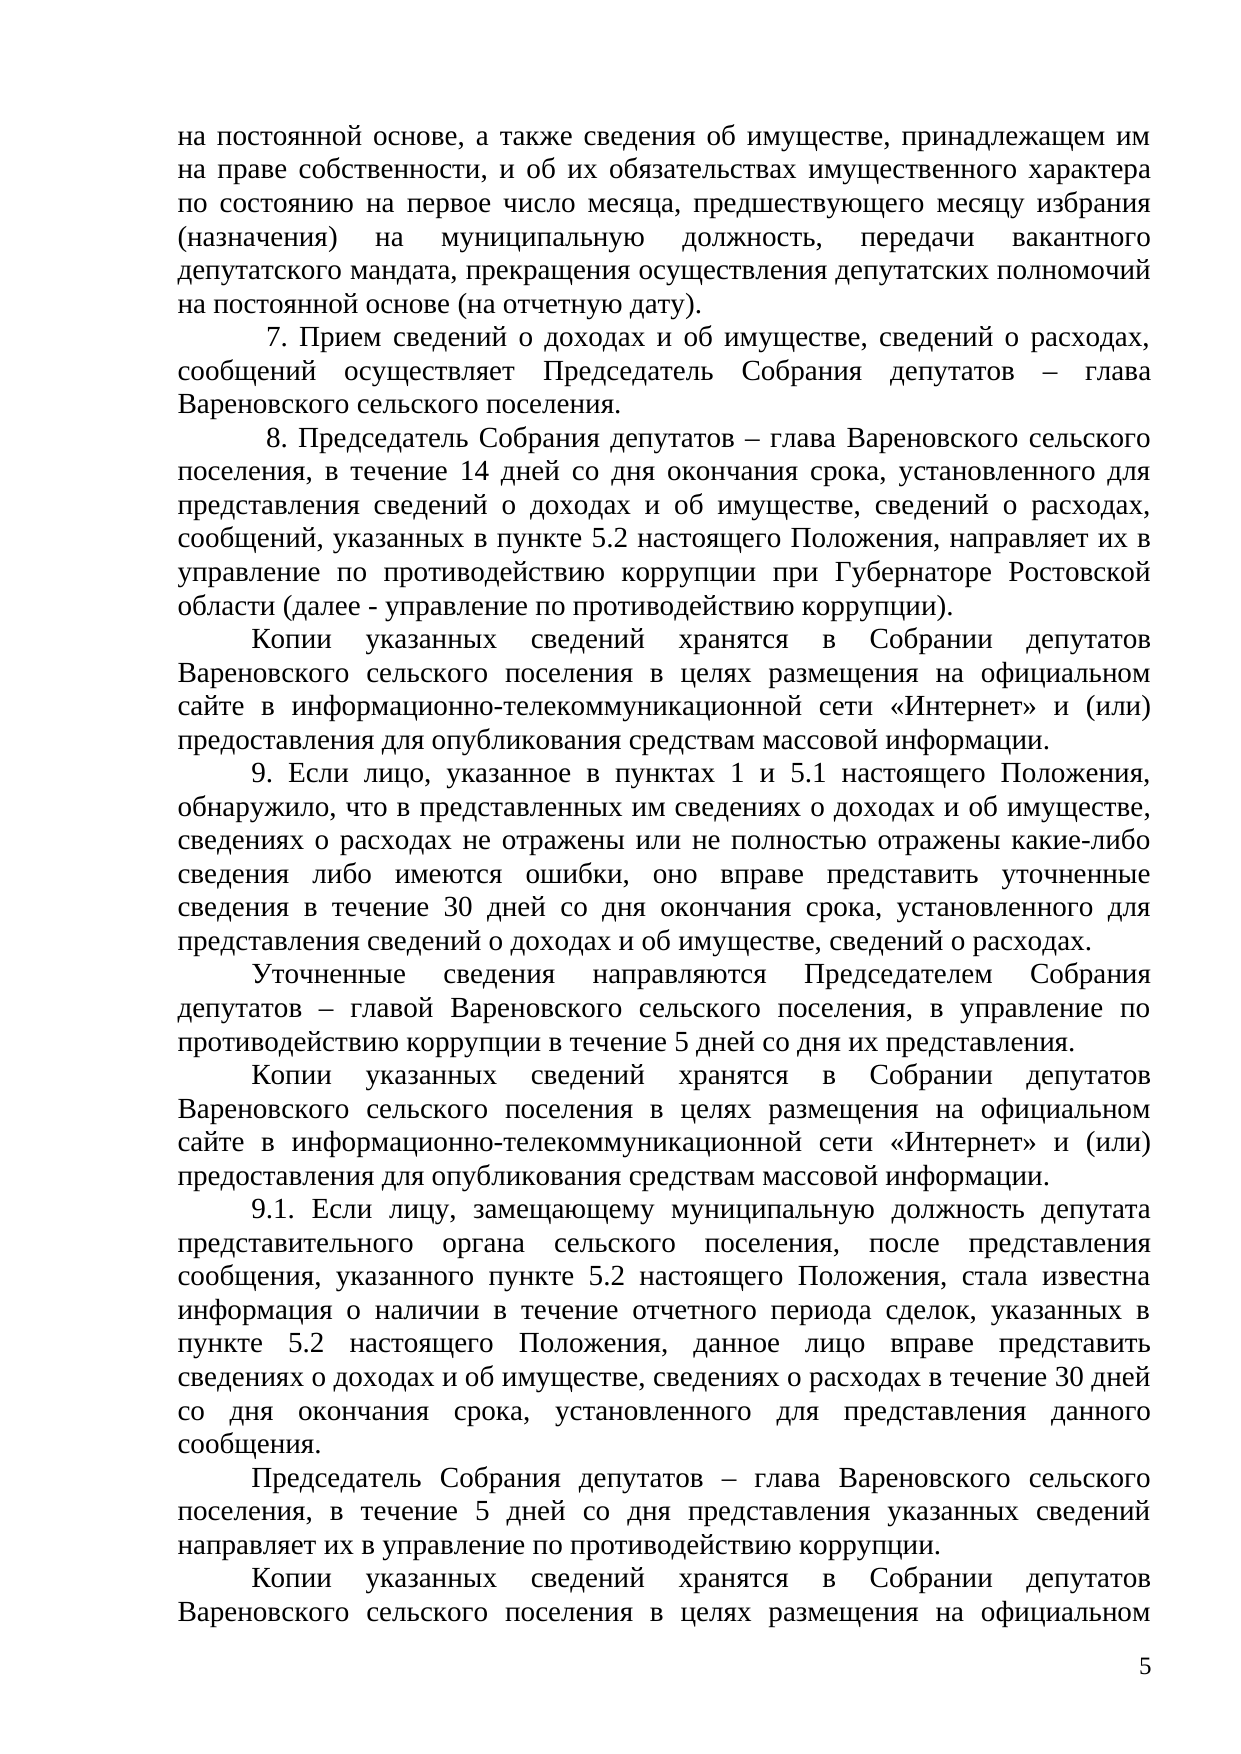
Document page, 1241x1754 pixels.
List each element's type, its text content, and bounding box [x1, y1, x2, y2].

text Председатель Собрания депутатов – глава Вареновского сельского поселения, в течение 5 дней со дня представления указанных сведений направляет их в управление по противодействию коррупции. [177, 1460, 1152, 1560]
text 9. Если лицо, указанное в пунктах 1 и 5.1 настоящего Положения, обнаружило, что в представленных им сведениях о доходах и об имуществе, сведениях о расходах не отражены или не полностью отражены какие-либо сведения либо имеются ошибки, оно вправе представить уточненные сведения в течение 30 дней со дня окончания срока, установленного для представления сведений о доходах и об имуществе, сведений о расходах. [177, 755, 1152, 957]
text 8. Председатель Собрания депутатов – глава Вареновского сельского поселения, в течение 14 дней со дня окончания срока, установленного для представления сведений о доходах и об имуществе, сведений о расходах, сообщений, указанных в пункте 5.2 настоящего Положения, направляет их в управление по противодействию коррупции при Губернаторе Ростовской области (далее - управление по противодействию коррупции). [177, 420, 1152, 621]
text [177, 1560, 1152, 1627]
text 9.1. Если лицу, замещающему муниципальную должность депутата представительного органа сельского поселения, после представления сообщения, указанного пункте 5.2 настоящего Положения, стала известна информация о наличии в течение отчетного периода сделок, указанных в пункте 5.2 настоящего Положения, данное лицо вправе представить сведениях о доходах и об имуществе, сведениях о расходах в течение 30 дней со дня окончания срока, установленного для представления данного сообщения. [177, 1191, 1152, 1460]
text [177, 118, 1152, 319]
text 7. Прием сведений о доходах и об имуществе, сведений о расходах, сообщений осуществляет Председатель Собрания депутатов – глава Вареновского сельского поселения. [177, 319, 1152, 420]
text Уточненные сведения направляются Председателем Собрания депутатов – главой Вареновского сельского поселения, в управление по противодействию коррупции в течение 5 дней со дня их представления. [177, 957, 1152, 1057]
